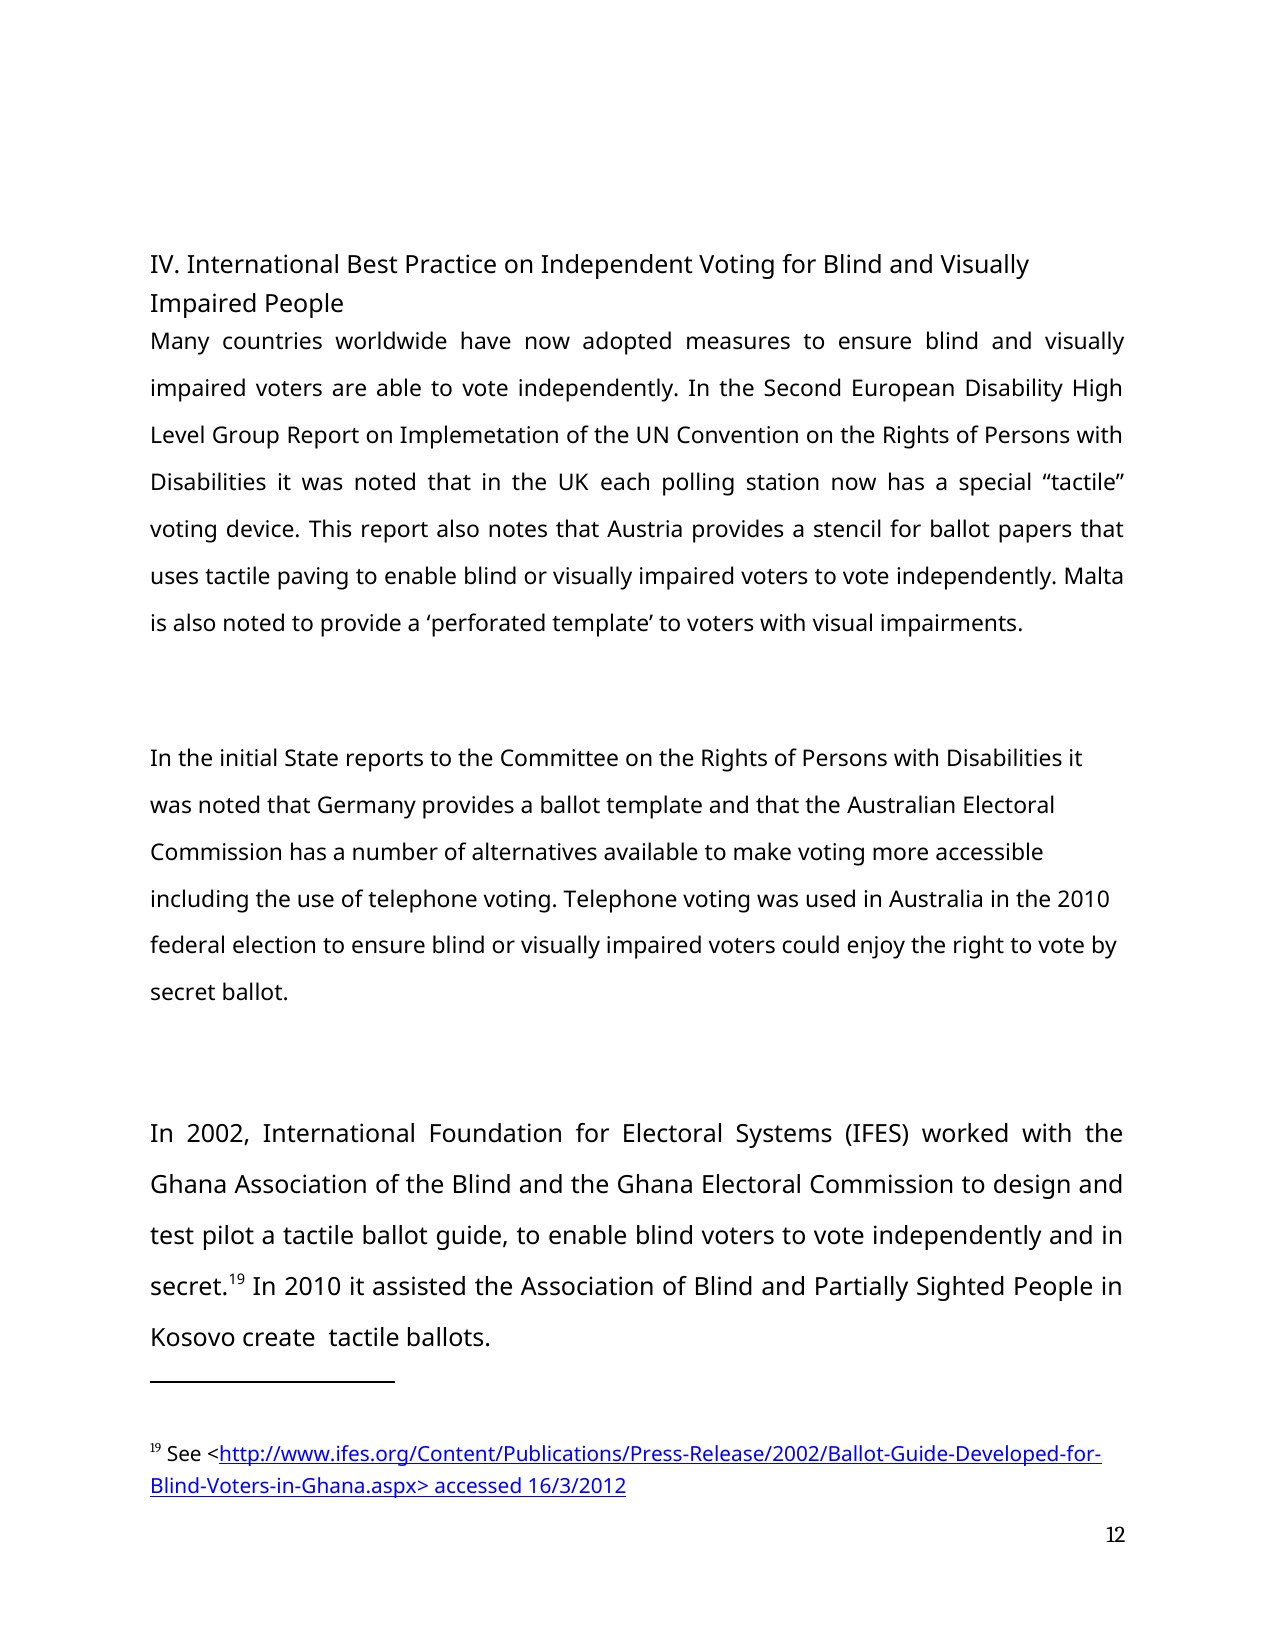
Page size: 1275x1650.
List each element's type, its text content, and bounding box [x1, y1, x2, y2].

subtitle International Best Practice [150, 247, 1125, 320]
text Many countries worldwide have now adopted measures to ensure blind and visually impaired voters are able to vote independently. In the Second Disability High Level Group Report on Implemetation of the UN Convention on the Rights of Persons with Disabilities it was noted that in the UK each polling station now has a special “tactile” voting device report that Austria provides a stencil for ballot papers that uses tactile paving to enable blind or visually impaired voters to vote independently. Malta is also noted to provide ‘perforated template’ to voters. [150, 325, 1125, 638]
text In 2002, International Foundation for Electoral Systems (IFES) worked with the Ghana Association of the Blind and the Ghana Electoral Commission to design and test pilot a tactile ballot guide, to enable blind voters to vote independently and in secret In 2010 assisted the Association of Blind and Partially Sighted People in Kosovo create tactile ballots. [150, 1116, 1125, 1354]
text In the initial reports the Committee on the Rights of Persons with Disabilities it was noted that Germany provides a ballot template and that the Australian Electoral Commission has a number of alternatives available to make voting more accessible including the use of telephone voting. Telephone voting was used in Australia in the 2010 federal election to ensure blind or visually impaired voters could . [150, 742, 1125, 1007]
